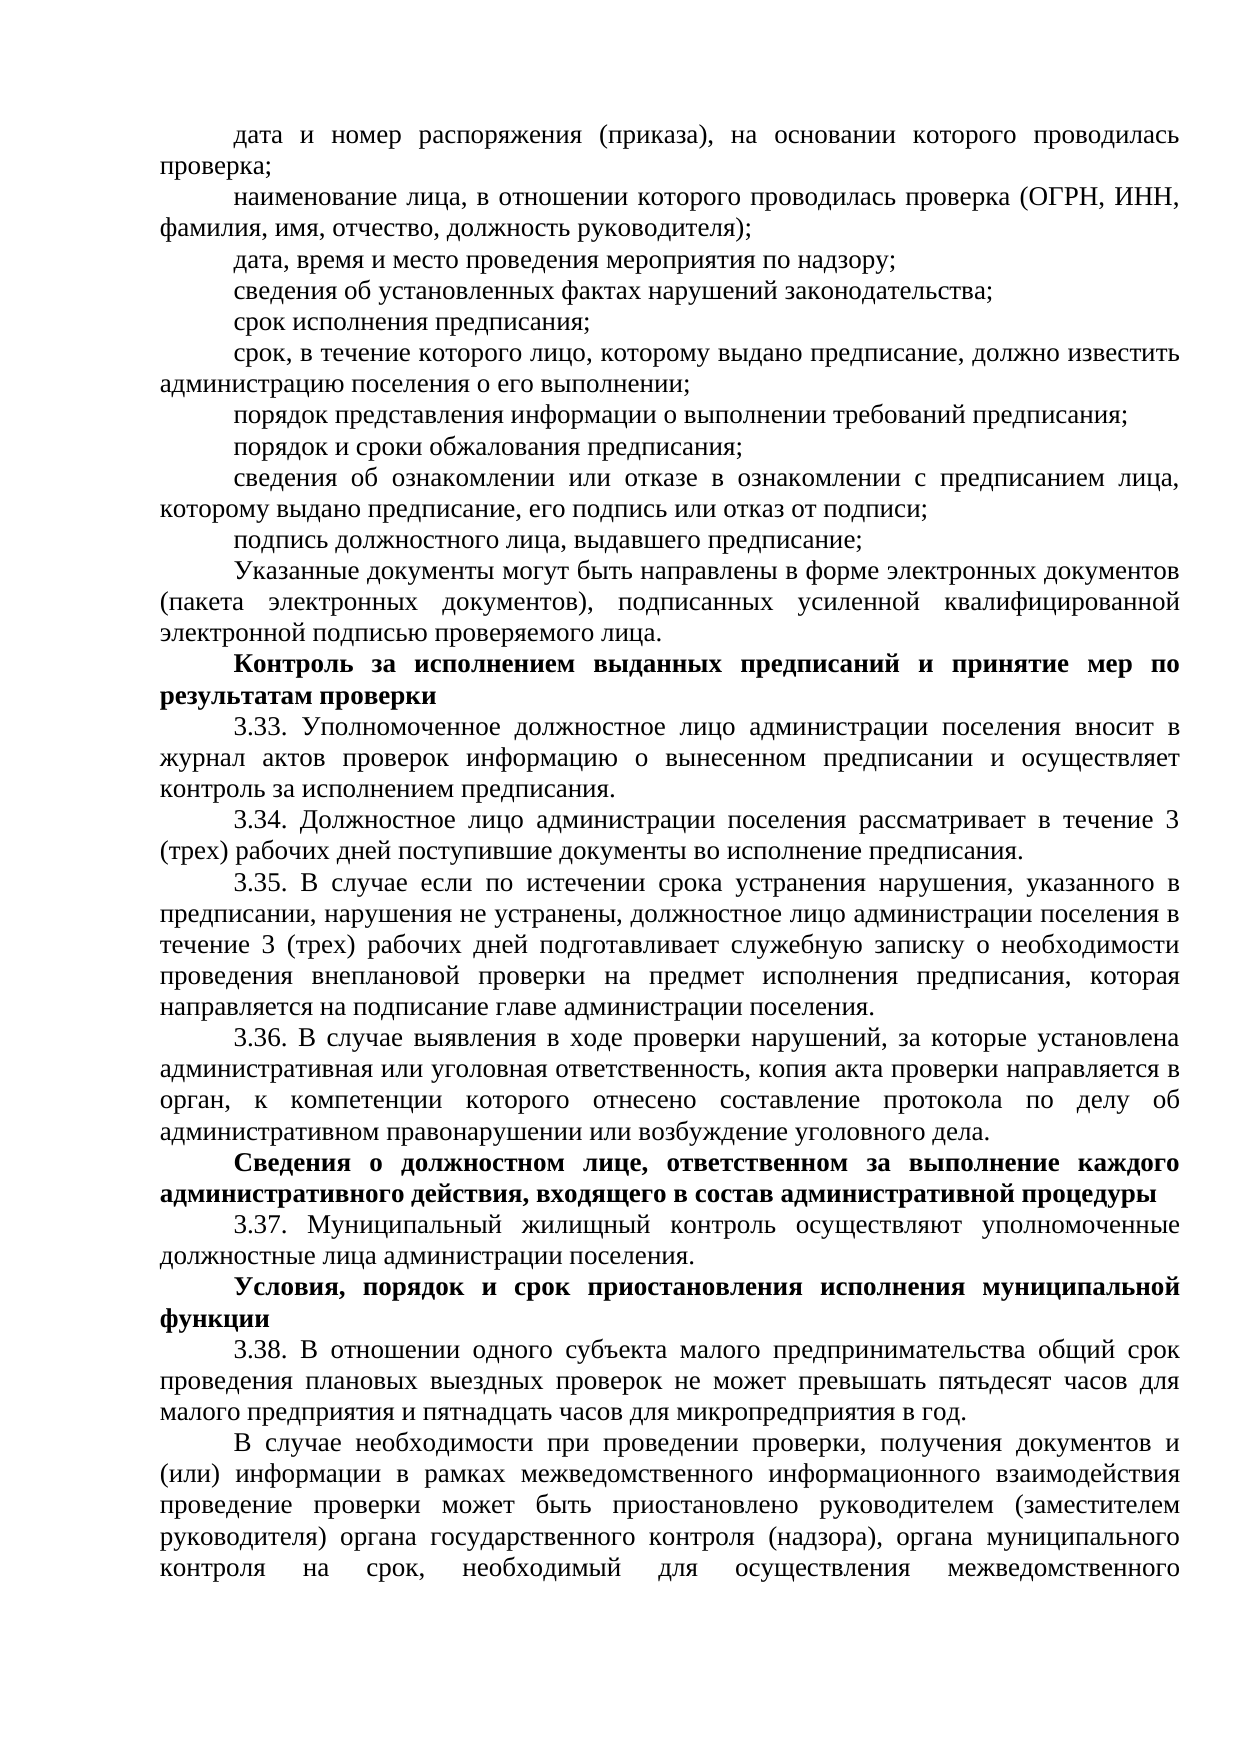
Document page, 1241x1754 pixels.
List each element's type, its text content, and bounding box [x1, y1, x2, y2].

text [159, 1426, 1181, 1582]
text 3.35. В случае если по истечении срока устранения нарушения, указанного в предписании, нарушения не устранены, должностное лицо администрации поселения в течение 3 (трех) рабочих дней подготавливает служебную записку о необходимости проведения внеплановой проверки на предмет исполнения предписания, которая направляется на подписание главе администрации поселения. [159, 866, 1181, 1021]
text 3.34. Должностное лицо администрации поселения рассматривает в течение 3 (трех) рабочих дней поступившие документы во исполнение предписания. [159, 803, 1181, 866]
text 3.37. Муниципальный жилищный контроль осуществляют уполномоченные должностные лица администрации поселения. [159, 1208, 1181, 1271]
text Контроль за исполнением выданных предписаний и принятие мер по результатам проверки [159, 648, 1181, 710]
text Условия, порядок и срок приостановления исполнения муниципальной функции [159, 1271, 1181, 1333]
text срок исполнения предписания; [159, 305, 1181, 336]
text порядок представления информации о выполнении требований предписания; [159, 398, 1181, 429]
text Сведения о должностном лице, ответственном за выполнение каждого административного действия, входящего в состав административной процедуры [159, 1146, 1181, 1208]
text срок, в течение которого лицо, которому выдано предписание, должно известить администрацию поселения о его выполнении; [159, 336, 1181, 398]
text сведения об установленных фактах нарушений законодательства; [159, 274, 1181, 305]
text Указанные документы могут быть направлены в форме электронных документов (пакета электронных документов), подписанных усиленной квалифицированной электронной подписью проверяемого лица. [159, 554, 1181, 648]
text 3.38. В отношении одного субъекта малого предпринимательства общий срок проведения плановых выездных проверок не может превышать пятьдесят часов для малого предприятия и пятнадцать часов для микропредприятия в год. [159, 1333, 1181, 1426]
text наименование лица, в отношении которого проводилась проверка (ОГРН, ИНН, фамилия, имя, отчество, должность руководителя); [159, 180, 1181, 243]
text дата и номер распоряжения (приказа), на основании которого проводилась проверка; [159, 118, 1181, 180]
text 3.36. В случае выявления в ходе проверки нарушений, за которые установлена административная или уголовная ответственность, копия акта проверки направляется в орган, к компетенции которого отнесено составление протокола по делу об административном правонарушении или возбуждение уголовного дела. [159, 1021, 1181, 1146]
text подпись должностного лица, выдавшего предписание; [159, 523, 1181, 554]
text дата, время и место проведения мероприятия по надзору; [159, 243, 1181, 274]
text 3.33. Уполномоченное должностное лицо администрации поселения вносит в журнал актов проверок информацию о вынесенном предписании и осуществляет контроль за исполнением предписания. [159, 710, 1181, 803]
text порядок и сроки обжалования предписания; [159, 429, 1181, 461]
text сведения об ознакомлении или отказе в ознакомлении с предписанием лица, которому выдано предписание, его подпись или отказ от подписи; [159, 461, 1181, 523]
